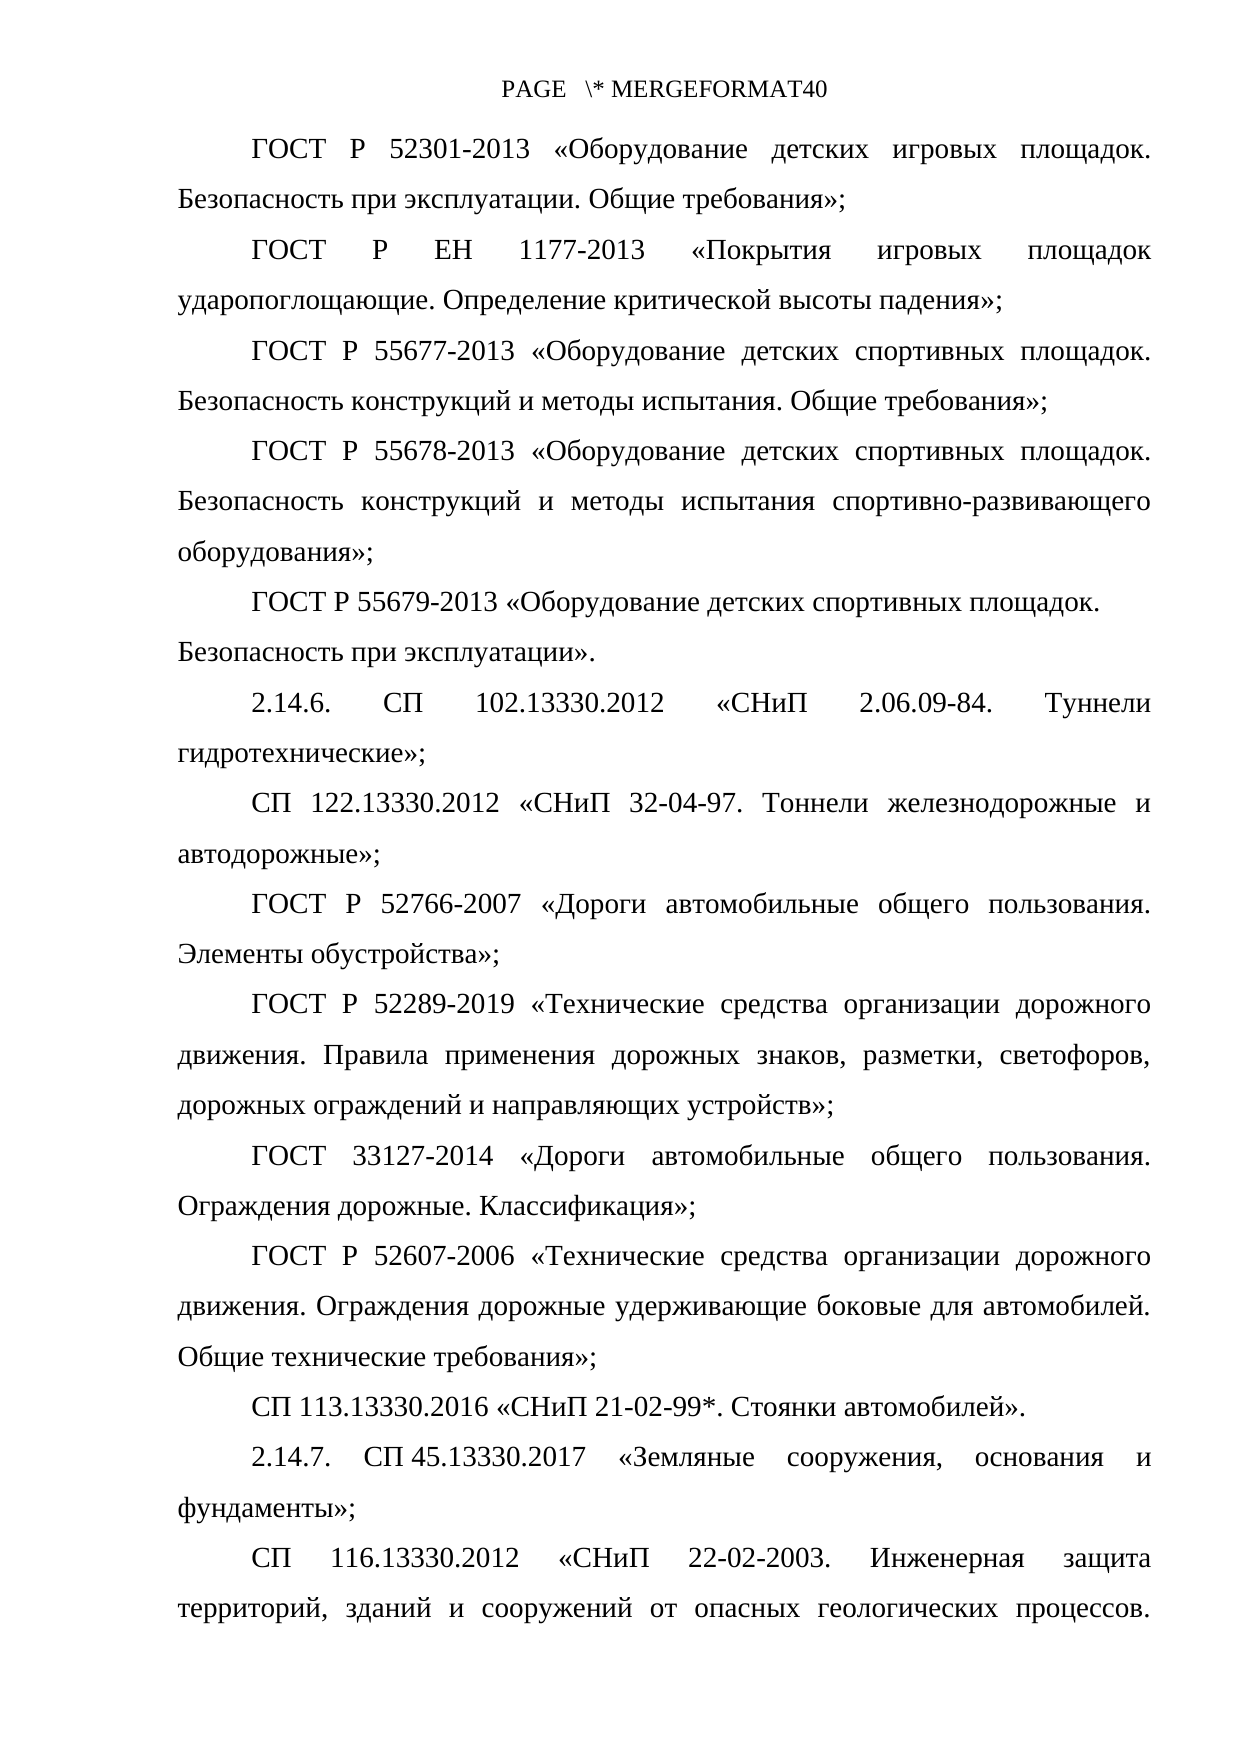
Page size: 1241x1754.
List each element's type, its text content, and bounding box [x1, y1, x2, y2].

text ГОСТ Р 55677-2013 «Оборудование детских спортивных площадок. Безопасность конструкций и методы испытания. Общие требования»; [177, 333, 1152, 416]
text ГОСТ Р ЕН 1177-2013 «Покрытия игровых площадок ударопоглощающие. Определение критической высоты падения»; [177, 232, 1152, 316]
text 2.14.7. СП 45.13330.2017 «Земляные сооружения, основания и фундаменты»; [177, 1439, 1152, 1523]
text СП 122.13330.2012 «СНиП 32-04-97. Тоннели железнодорожные и автодорожные»; [177, 785, 1152, 869]
text ГОСТ Р 55678-2013 «Оборудование детских спортивных площадок. Безопасность конструкций и методы испытания спортивно-развивающего оборудования»; [177, 433, 1152, 567]
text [177, 1540, 1152, 1624]
text 2.14.6. СП 102.13330.2012 «СНиП 2.06.09-84. Туннели гидротехнические»; [177, 685, 1152, 769]
text ГОСТ 33127-2014 «Дороги автомобильные общего пользования. Ограждения дорожные. Классификация»; [177, 1138, 1152, 1221]
text СП 113.13330.2016 «СНиП 21-02-99*. Стоянки автомобилей». [177, 1389, 1152, 1423]
text Безопасность при эксплуатации». [177, 634, 1152, 668]
text ГОСТ Р 52766-2007 «Дороги автомобильные общего пользования. Элементы обустройства»; [177, 886, 1152, 970]
text ГОСТ Р 52301-2013 «Оборудование детских игровых площадок. Безопасность при эксплуатации. Общие требования»; [177, 131, 1152, 215]
text ГОСТ Р 52289-2019 «Технические средства организации дорожного движения. Правила применения дорожных знаков, разметки, светофоров, дорожных ограждений и направляющих устройств»; [177, 987, 1152, 1121]
text ГОСТ Р 52607-2006 «Технические средства организации дорожного движения. Ограждения дорожные удерживающие боковые для автомобилей. Общие технические требования»; [177, 1238, 1152, 1372]
text ГОСТ Р 55679-2013 «Оборудование детских спортивных площадок. [177, 584, 1152, 618]
